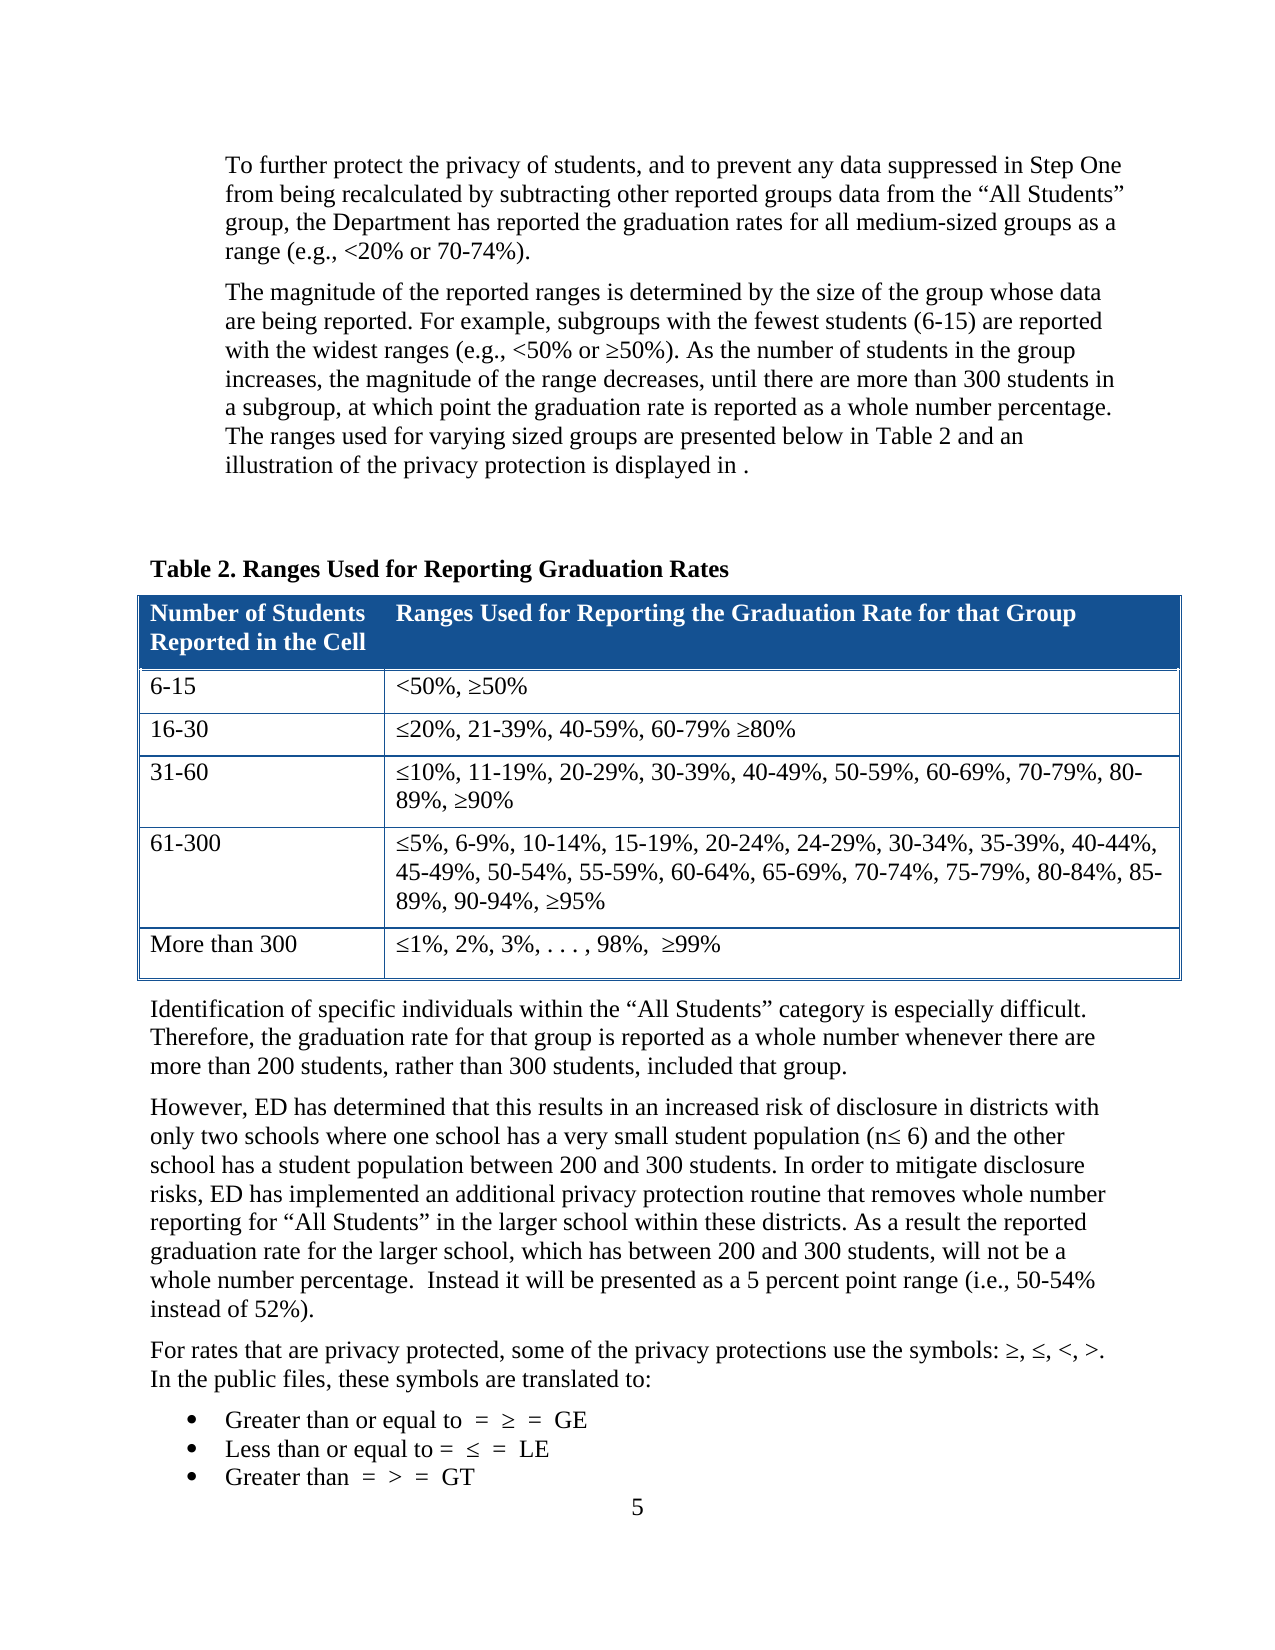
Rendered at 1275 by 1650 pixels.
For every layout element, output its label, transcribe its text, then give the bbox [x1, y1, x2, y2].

list Greater than = > = GT [187, 1462, 1125, 1491]
table_cell 6-15 [139, 668, 384, 712]
text The magnitude of the reported ranges is determined by the size of the group whose data are being reported. For example, subgroups with the fewest students (6-15) are reported with the widest ranges (e.g., <50% or ≥50%). As the number of students in the group increases, the magnitude of the range decreases, until there are more than 300 students in a subgroup, at which point the graduation rate is reported as a whole number percentage. The ranges used for varying sized groups are presented below in Table 2 and an illustration of the privacy protection is displayed in Table 3. [225, 277, 1125, 479]
table_cell 61-300 [140, 828, 384, 927]
text Identification of specific individuals within the “All Students” category is especially difficult. Therefore, the graduation rate for that group is reported as a whole number whenever there are more than 200 students, rather than 300 students, included that group. [150, 994, 1125, 1080]
table_cell ≤10%, 11-19%, 20-29%, 30-39%, 40-49%, 50-59%, 60-69%, 70-79%, 80-89%, ≥90% [385, 757, 1179, 827]
table_cell 31-60 [140, 757, 384, 827]
table_header Ranges Used for Reporting the Graduation Rate for that Group [384, 598, 1179, 668]
table_cell <50%, ≥50% [385, 668, 1180, 712]
table_header Number of Students Reported in the Cell [140, 598, 384, 668]
text However, ED has determined that this results in an increased risk of disclosure in districts with only two schools where one school has a very small student population (n≤ 6) and the other school has a student population between 200 and 300 students. In order to mitigate disclosure risks, ED has implemented an additional privacy protection routine that removes whole number reporting for “All Students” in the larger school within these districts. As a result the reported graduation rate for the larger school, which has between 200 and 300 students, will not be a whole number percentage. Instead it will be presented as a 5 percent point range (i.e., 50-54% instead of 52%). [150, 1092, 1125, 1322]
table_cell ≤5%, 6-9%, 10-14%, 15-19%, 20-24%, 24-29%, 30-34%, 35-39%, 40-44%, 45-49%, 50-54%, 55-59%, 60-64%, 65-69%, 70-74%, 75-79%, 80-84%, 85-89%, 90-94%, ≥95% [385, 828, 1179, 927]
table_cell ≤1%, 2%, 3%, . . . , 98%, ≥99% [385, 929, 1179, 978]
text For rates that are privacy protected, some of the privacy protections use the symbols: ≥, ≤, <, >. In the public files, these symbols are translated to: [150, 1335, 1125, 1392]
list Less than or equal to = ≤ = LE [187, 1434, 1125, 1462]
table_cell ≤20%, 21-39%, 40-59%, 60-79% ≥80% [385, 714, 1179, 755]
table_cell 16-30 [140, 714, 384, 755]
table_cell More than 300 [140, 929, 384, 978]
list Greater than or equal to = ≥ = GE [187, 1405, 1125, 1434]
text To further protect the privacy of students, and to prevent any data suppressed in Step One from being recalculated by subtracting other reported groups data from the “All Students” group, the Department has reported the graduation rates for all medium-sized groups as a range (e.g., <20% or 70-74%). [225, 150, 1125, 265]
